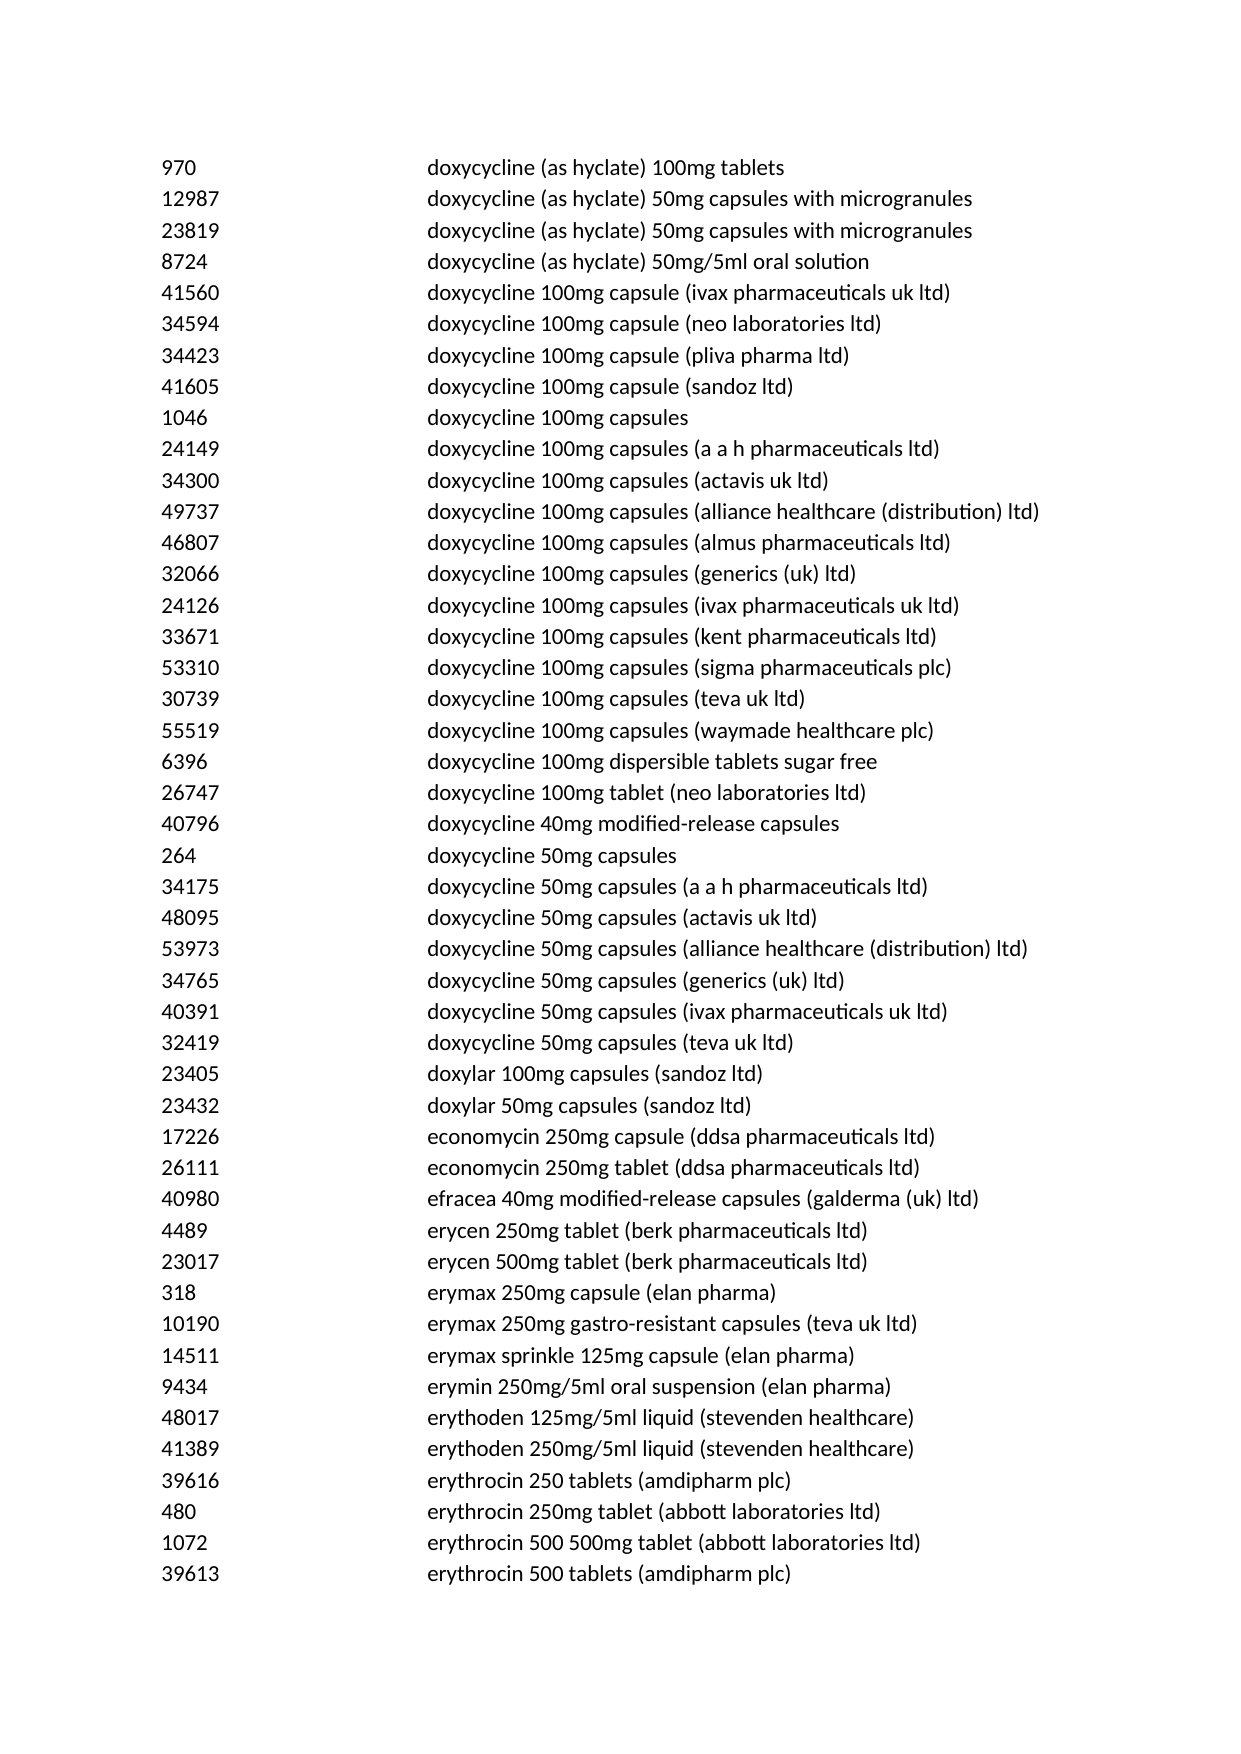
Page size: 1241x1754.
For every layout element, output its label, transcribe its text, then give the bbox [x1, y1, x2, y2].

table_cell 34300 [150, 463, 416, 494]
table_cell 23405 [150, 1056, 416, 1087]
table_cell doxycycline 100mg capsules [416, 400, 1131, 431]
table_cell 40980 [150, 1181, 416, 1212]
table_cell doxycycline 50mg capsules (ivax pharmaceuticals uk ltd) [416, 994, 1131, 1025]
table_cell doxycycline 50mg capsules (actavis uk ltd) [416, 900, 1131, 931]
table_cell 14511 [150, 1338, 416, 1369]
table_cell doxycycline 100mg capsule (sandoz ltd) [416, 369, 1131, 400]
table_cell doxycycline 50mg capsules (generics (uk) ltd) [416, 963, 1131, 994]
table_cell doxycycline 100mg capsules (generics (uk) ltd) [416, 556, 1131, 587]
table_cell erymax sprinkle 125mg capsule (elan pharma) [416, 1338, 1131, 1369]
table_cell doxycycline 50mg capsules (a a h pharmaceuticals ltd) [416, 869, 1131, 900]
table_cell 53310 [150, 650, 416, 681]
table_cell 39613 [150, 1556, 416, 1587]
table_cell 1072 [150, 1525, 416, 1556]
table_cell 41389 [150, 1431, 416, 1462]
table_cell erythrocin 500 tablets (amdipharm plc) [416, 1556, 1131, 1587]
table_cell doxycycline 100mg capsules (almus pharmaceuticals ltd) [416, 525, 1131, 556]
table_cell 34765 [150, 963, 416, 994]
table_cell doxycycline 100mg capsules (sigma pharmaceuticals plc) [416, 650, 1131, 681]
table_cell 32419 [150, 1025, 416, 1056]
table_cell 34423 [150, 338, 416, 369]
table_cell 41605 [150, 369, 416, 400]
table_cell doxycycline 100mg capsules (waymade healthcare plc) [416, 713, 1131, 744]
table_cell 49737 [150, 494, 416, 525]
table_cell doxycycline 100mg capsules (a a h pharmaceuticals ltd) [416, 431, 1131, 462]
table_cell erycen 250mg tablet (berk pharmaceuticals ltd) [416, 1213, 1131, 1244]
table_cell doxycycline 50mg capsules (alliance healthcare (distribution) ltd) [416, 931, 1131, 962]
table_cell 17226 [150, 1119, 416, 1150]
table_cell 8724 [150, 244, 416, 275]
table_cell doxycycline 100mg capsules (actavis uk ltd) [416, 463, 1131, 494]
table_cell erythrocin 500 500mg tablet (abbott laboratories ltd) [416, 1525, 1131, 1556]
table_cell 480 [150, 1494, 416, 1525]
table_cell 26111 [150, 1150, 416, 1181]
table_cell 10190 [150, 1306, 416, 1337]
table_cell doxycycline 50mg capsules (teva uk ltd) [416, 1025, 1131, 1056]
table_cell 24149 [150, 431, 416, 462]
table_cell 318 [150, 1275, 416, 1306]
table_cell erythrocin 250 tablets (amdipharm plc) [416, 1463, 1131, 1494]
table_cell 12987 [150, 181, 416, 212]
table_cell doxycycline 100mg capsule (pliva pharma ltd) [416, 338, 1131, 369]
table_cell 970 [150, 150, 416, 181]
table_cell 46807 [150, 525, 416, 556]
table_cell 33671 [150, 619, 416, 650]
table_cell doxycycline 100mg capsules (ivax pharmaceuticals uk ltd) [416, 588, 1131, 619]
table_cell doxylar 100mg capsules (sandoz ltd) [416, 1056, 1131, 1087]
table_cell erythoden 250mg/5ml liquid (stevenden healthcare) [416, 1431, 1131, 1462]
table_cell doxycycline 100mg capsules (alliance healthcare (distribution) ltd) [416, 494, 1131, 525]
table_cell erythoden 125mg/5ml liquid (stevenden healthcare) [416, 1400, 1131, 1431]
table_cell doxycycline 100mg tablet (neo laboratories ltd) [416, 775, 1131, 806]
table_cell 53973 [150, 931, 416, 962]
table_cell doxycycline 100mg dispersible tablets sugar free [416, 744, 1131, 775]
table_cell 34175 [150, 869, 416, 900]
table_cell doxycycline 100mg capsule (neo laboratories ltd) [416, 306, 1131, 337]
table_cell economycin 250mg tablet (ddsa pharmaceuticals ltd) [416, 1150, 1131, 1181]
table_cell doxycycline 100mg capsule (ivax pharmaceuticals uk ltd) [416, 275, 1131, 306]
table_cell 48017 [150, 1400, 416, 1431]
table_cell 39616 [150, 1463, 416, 1494]
table_cell 1046 [150, 400, 416, 431]
table_cell 48095 [150, 900, 416, 931]
table_cell doxycycline 100mg capsules (teva uk ltd) [416, 681, 1131, 712]
table_cell 40391 [150, 994, 416, 1025]
table_cell 23017 [150, 1244, 416, 1275]
table_cell doxycycline 100mg capsules (kent pharmaceuticals ltd) [416, 619, 1131, 650]
table_cell doxycycline (as hyclate) 50mg/5ml oral solution [416, 244, 1131, 275]
table_cell 30739 [150, 681, 416, 712]
table_cell erycen 500mg tablet (berk pharmaceuticals ltd) [416, 1244, 1131, 1275]
table_cell erymax 250mg capsule (elan pharma) [416, 1275, 1131, 1306]
table_cell 26747 [150, 775, 416, 806]
table_cell erymin 250mg/5ml oral suspension (elan pharma) [416, 1369, 1131, 1400]
table_cell 34594 [150, 306, 416, 337]
table_cell 40796 [150, 806, 416, 837]
table_cell doxycycline (as hyclate) 50mg capsules with microgranules [416, 213, 1131, 244]
table_cell erymax 250mg gastro-resistant capsules (teva uk ltd) [416, 1306, 1131, 1337]
table_cell 55519 [150, 713, 416, 744]
table_cell 4489 [150, 1213, 416, 1244]
table_cell 9434 [150, 1369, 416, 1400]
table_cell economycin 250mg capsule (ddsa pharmaceuticals ltd) [416, 1119, 1131, 1150]
table_cell doxycycline (as hyclate) 50mg capsules with microgranules [416, 181, 1131, 212]
table_cell doxylar 50mg capsules (sandoz ltd) [416, 1088, 1131, 1119]
table_cell erythrocin 250mg tablet (abbott laboratories ltd) [416, 1494, 1131, 1525]
table_cell doxycycline 40mg modified-release capsules [416, 806, 1131, 837]
table_cell 264 [150, 838, 416, 869]
table_cell efracea 40mg modified-release capsules (galderma (uk) ltd) [416, 1181, 1131, 1212]
table_cell doxycycline (as hyclate) 100mg tablets [416, 150, 1131, 181]
table_cell 6396 [150, 744, 416, 775]
table_cell 24126 [150, 588, 416, 619]
table_cell 23819 [150, 213, 416, 244]
table_cell 32066 [150, 556, 416, 587]
table_cell 41560 [150, 275, 416, 306]
table_cell doxycycline 50mg capsules [416, 838, 1131, 869]
table_cell 23432 [150, 1088, 416, 1119]
